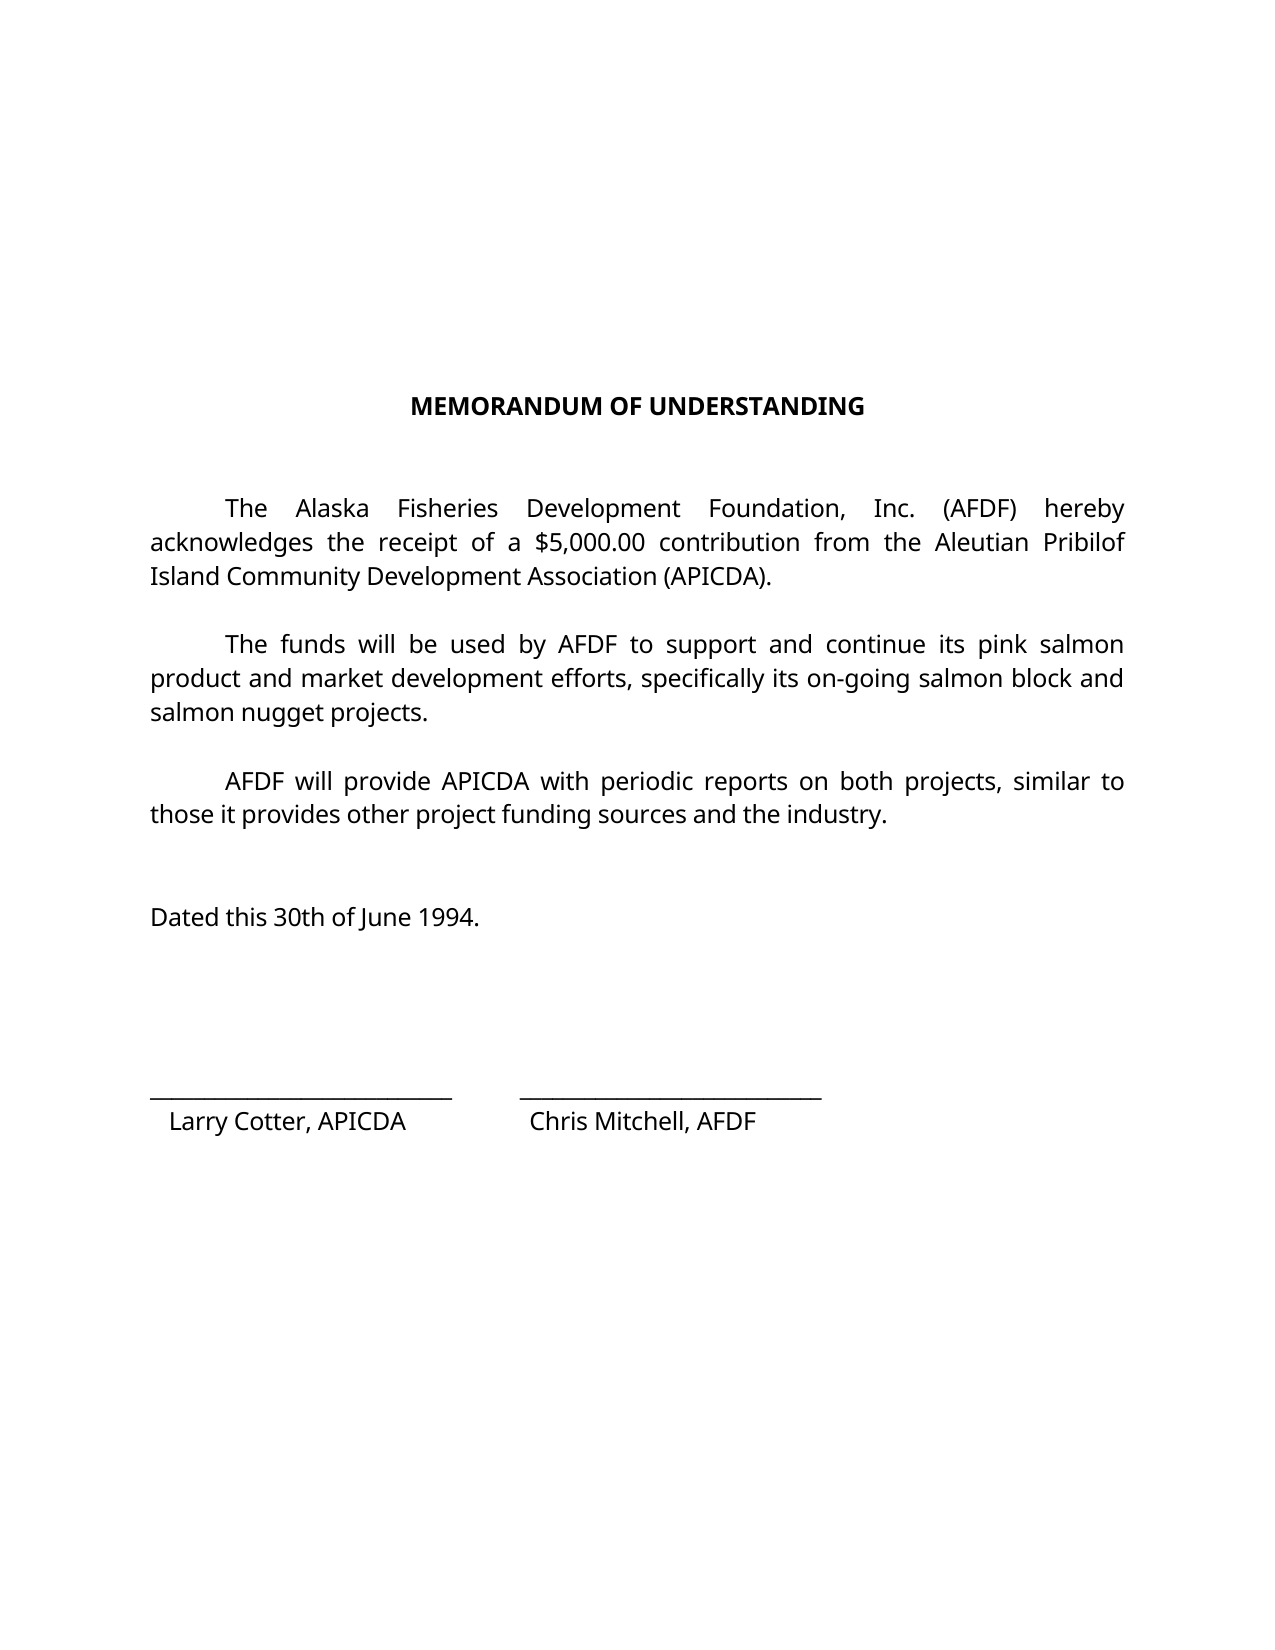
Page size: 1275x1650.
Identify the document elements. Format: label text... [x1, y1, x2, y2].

text The funds will be used by AFDF to support and continue its pink salmon product and market development efforts, specifically its on-going salmon block and salmon nugget projects. [150, 627, 1125, 729]
text MEMORANDUM OF UNDERSTANDING [150, 388, 1125, 422]
text The Alaska Fisheries Development Foundation, Inc. (AFDF) hereby acknowledges the receipt of a $5,000.00 contribution from the Aleutian Pribilof Island Community Development Association (APICDA). [150, 491, 1125, 593]
text ____________________________ ____________________________ [150, 1070, 1125, 1104]
text AFDF will provide APICDA with periodic reports on both projects, similar to those it provides other project funding sources and the industry. [150, 763, 1125, 831]
text Larry Cotter, APICDA Chris Mitchell, AFDF [150, 1104, 1125, 1138]
text Dated this 30th of June 1994. [150, 899, 1125, 933]
